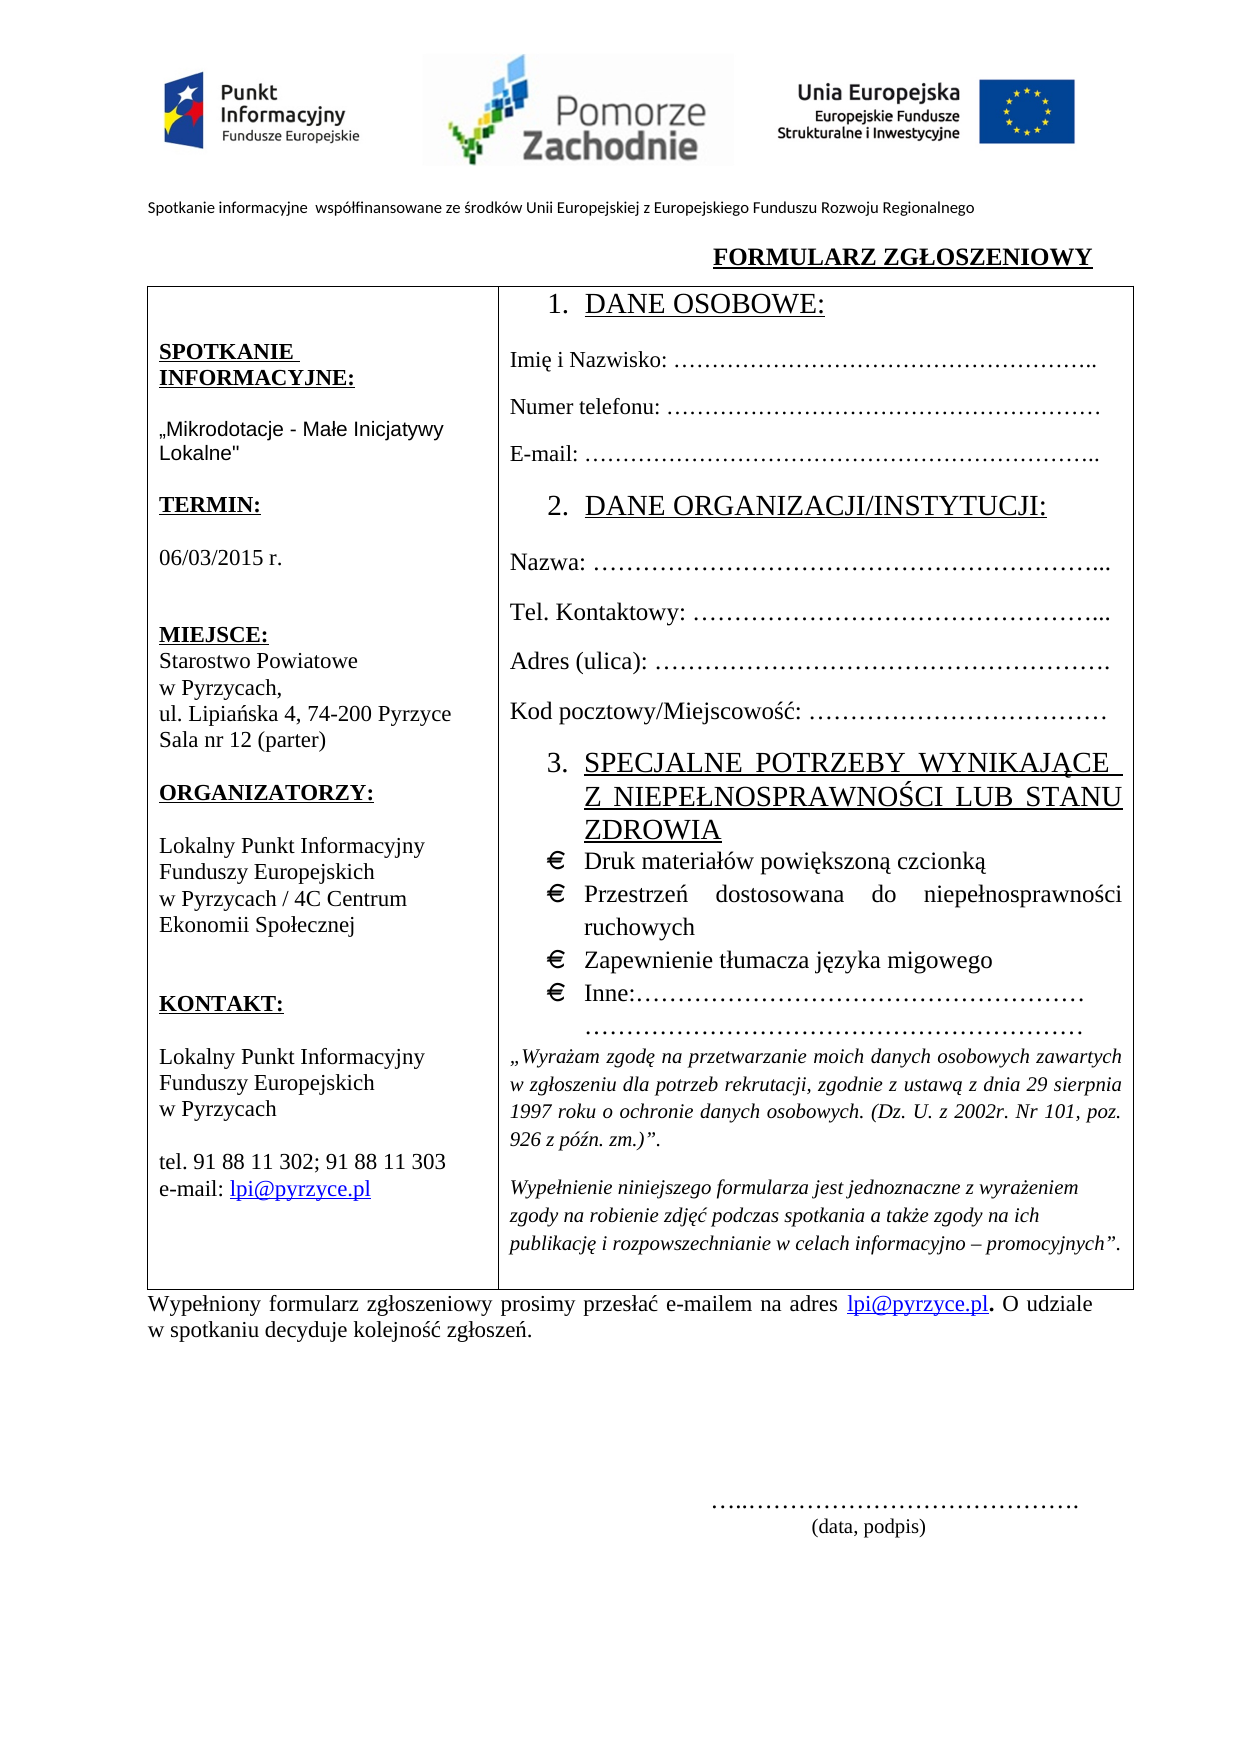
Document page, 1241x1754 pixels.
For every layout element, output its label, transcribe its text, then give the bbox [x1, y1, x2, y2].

text …..…………………………………. [148, 1486, 1093, 1514]
text FORMULARZ ZGŁOSZENIOWY [148, 242, 1093, 271]
text Wypełniony formularz zgłoszeniowy prosimy przesłać e-mailem na adres lpi@pyrzyce.pl. O udziale w spotkaniu decyduje kolejność zgłoszeń. [148, 1290, 1093, 1342]
picture [147, 44, 1090, 173]
table_header DANE OSOBOWE: Imię i Nazwisko: ……………………………………………….. Numer telefonu: ………………………………………………… E-mail: ………………………………………………………….. DANE ORGANIZACJI/INSTYTUCJI: Nazwa: ……………………………………………………... Tel. Kontaktowy: …………………………………………... Adres (ulica): ………………………………………………. Kod pocztowy/Miejscowość: ……………………………… SPECJALNE POTRZEBY WYNIKAJĄCE Z NIEPEŁNOSPRAWNOŚCI LUB STANU ZDROWIA Druk materiałów powiększoną czcionką Przestrzeń dostosowana do niepełnosprawności ruchowych Zapewnienie tłumacza języka migowego Inne:……………………………………………… …………………………………………………… „Wyrażam zgodę na przetwarzanie moich danych osobowych zawartych w zgłoszeniu dla potrzeb rekrutacji, zgodnie z ustawą z dnia 29 sierpnia 1997 roku o ochronie danych osobowych. (Dz. U. z 2002r. Nr 101, poz. 926 z późn. zm.)”. Wypełnienie niniejszego formularza jest jednoznaczne z wyrażeniem zgody na robienie zdjęć podczas spotkania a także zgody na ich publikację i rozpowszechnianie w celach informacyjno – promocyjnych”. [499, 287, 1133, 1289]
table_header SPOTKANIE INFORMACYJNE: „Mikrodotacje - Małe Inicjatywy Lokalne" TERMIN: 06/03/2015 r. MIEJSCE: Starostwo Powiatowe w Pyrzycach, ul. Lipiańska 4, 74-200 Pyrzyce Sala nr 12 (parter) ORGANIZATORZY: Lokalny Punkt Informacyjny Funduszy Europejskich w Pyrzycach / 4C Centrum Ekonomii Społecznej KONTAKT: Lokalny Punkt Informacyjny Funduszy Europejskich w Pyrzycach tel. 91 88 11 302; 91 88 11 303 e-mail: lpi@pyrzyce.pl [148, 287, 498, 1289]
text (data, podpis) [148, 1514, 1093, 1538]
